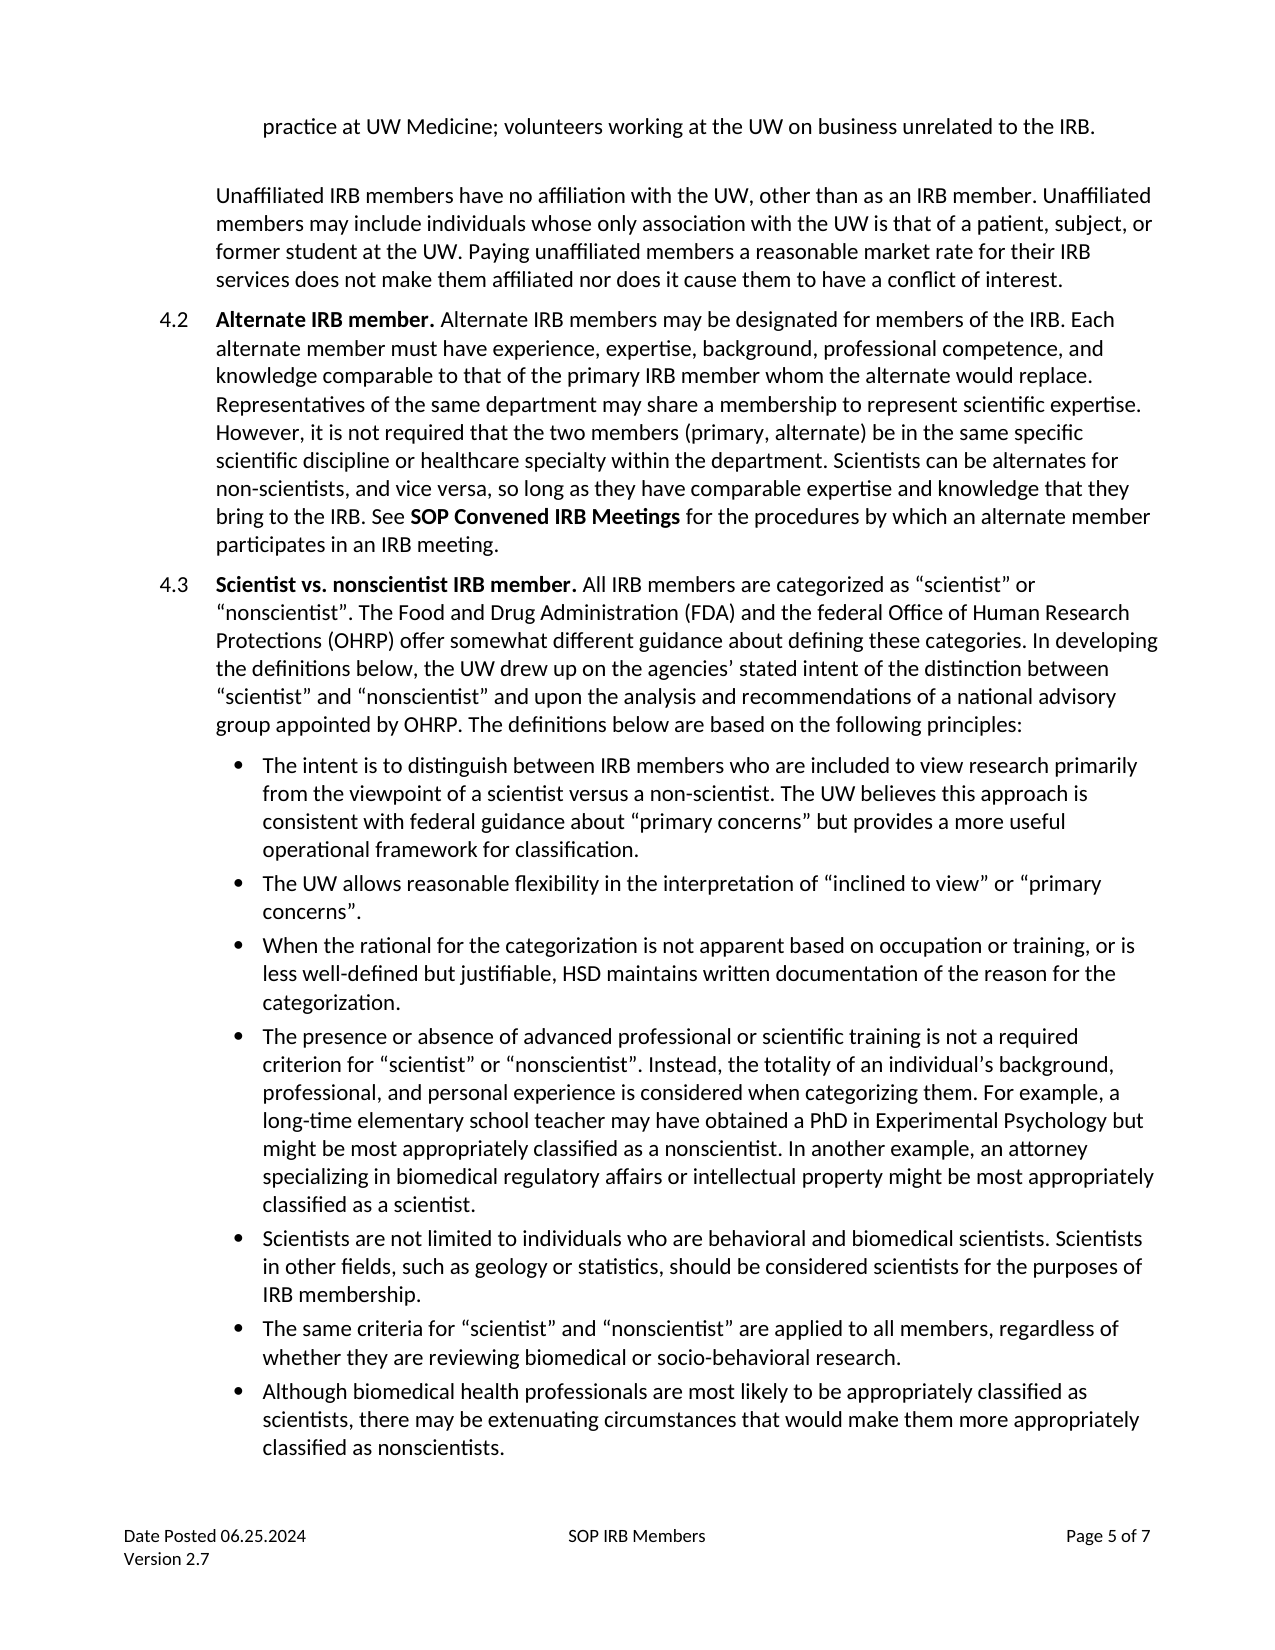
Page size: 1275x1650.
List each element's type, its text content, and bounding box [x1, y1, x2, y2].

list The UW allows reasonable flexibility in the interpretation of “inclined to view” or “primary concerns”. [234, 869, 1162, 925]
text 4.2 Alternate IRB member. Alternate IRB members may be designated for members of the IRB. Each alternate member must have experience, expertise, background, professional competence, and knowledge comparable to that of the primary IRB member whom the alternate would replace. Representatives of the same department may share a membership to represent scientific expertise. However, it is not required that the two members (primary, alternate) be in the same specific scientific discipline or healthcare specialty within the department. Scientists can be alternates for non-scientists, and vice versa, so long as they have comparable expertise and knowledge that they bring to the IRB. See SOP Convened IRB Meetings for the procedures by which an alternate member participates in an IRB meeting. [159, 306, 1162, 558]
list When the rational for the categorization is not apparent based on occupation or training, or is less well-defined but justifiable, HSD maintains written documentation of the reason for the categorization. [234, 932, 1162, 1016]
list The intent is to distinguish between IRB members who are included to view research primarily from the viewpoint of a scientist versus a non-scientist. The UW believes this approach is consistent with federal guidance about “primary concerns” but provides a more useful operational framework for classification. [234, 751, 1162, 863]
text Unaffiliated IRB members have no affiliation with the UW, other than as an IRB member. Unaffiliated members may include individuals whose only association with the UW is that of a patient, subject, or former student at the UW. Paying unaffiliated members a reasonable market rate for their IRB services does not make them affiliated nor does it cause them to have a conflict of interest. [216, 181, 1162, 293]
list Scientists are not limited to individuals who are behavioral and biomedical scientists. Scientists in other fields, such as geology or statistics, should be considered scientists for the purposes of IRB membership. [234, 1224, 1162, 1308]
list Although biomedical health professionals are most likely to be appropriately classified as scientists, there may be extenuating circumstances that would make them more appropriately classified as nonscientists. [234, 1377, 1162, 1461]
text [159, 112, 1162, 168]
list The presence or absence of advanced professional or scientific training is not a required criterion for “scientist” or “nonscientist”. Instead, the totality of an individual’s background, professional, and personal experience is considered when categorizing them. For example, a long-time elementary school teacher may have obtained a PhD in Experimental Psychology but might be most appropriately classified as a nonscientist. In another example, an attorney specializing in biomedical regulatory affairs or intellectual property might be most appropriately classified as a scientist. [234, 1022, 1162, 1218]
text 4.3 Scientist vs. nonscientist IRB member. All IRB members are categorized as “scientist” or “nonscientist”. The Food and Drug Administration (FDA) and the federal Office of Human Research Protections (OHRP) offer somewhat different guidance about defining these categories. In developing the definitions below, the UW drew up on the agencies’ stated intent of the distinction between “scientist” and “nonscientist” and upon the analysis and recommendations of a national advisory group appointed by OHRP. The definitions below are based on the following principles: [159, 570, 1162, 738]
list The same criteria for “scientist” and “nonscientist” are applied to all members, regardless of whether they are reviewing biomedical or socio-behavioral research. [234, 1314, 1162, 1371]
